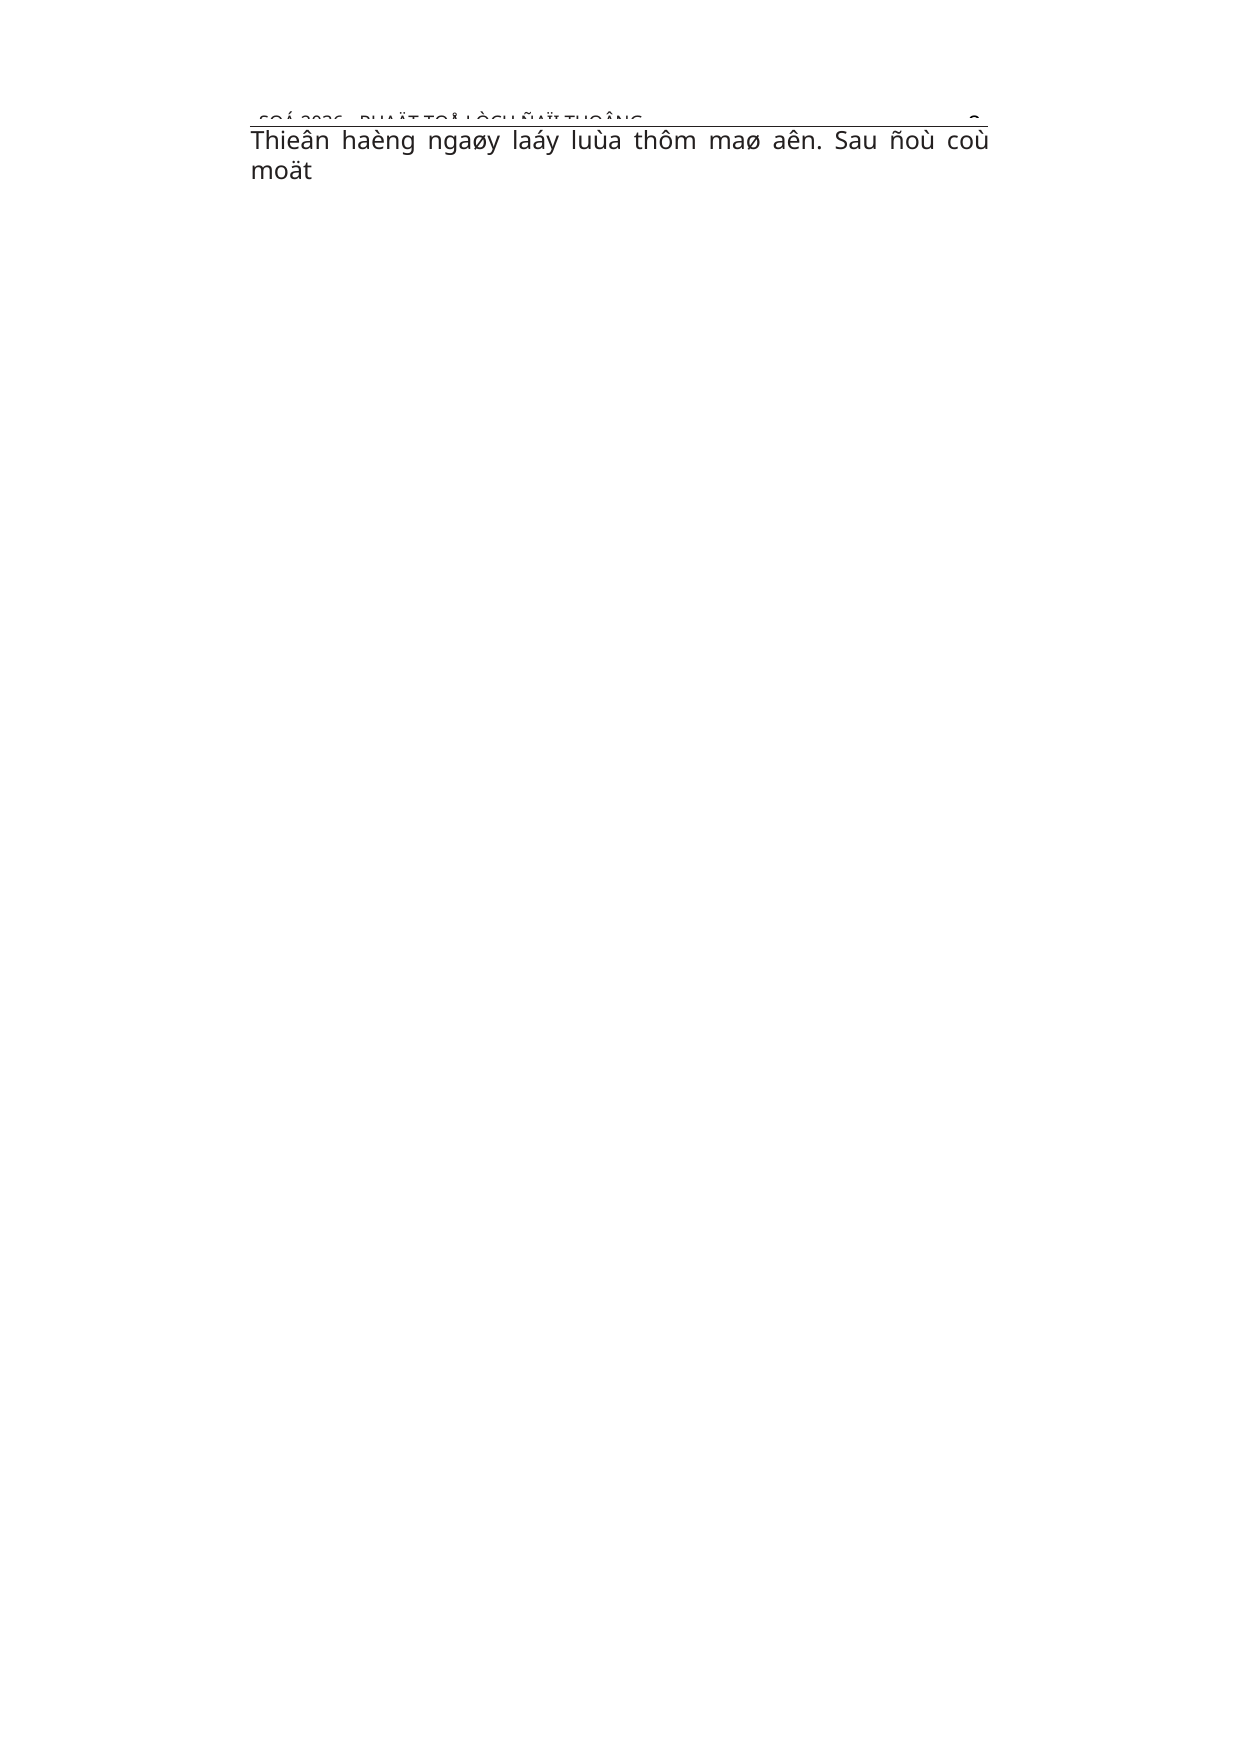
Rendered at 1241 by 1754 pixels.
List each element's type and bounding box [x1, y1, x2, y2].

text [250, 125, 990, 187]
